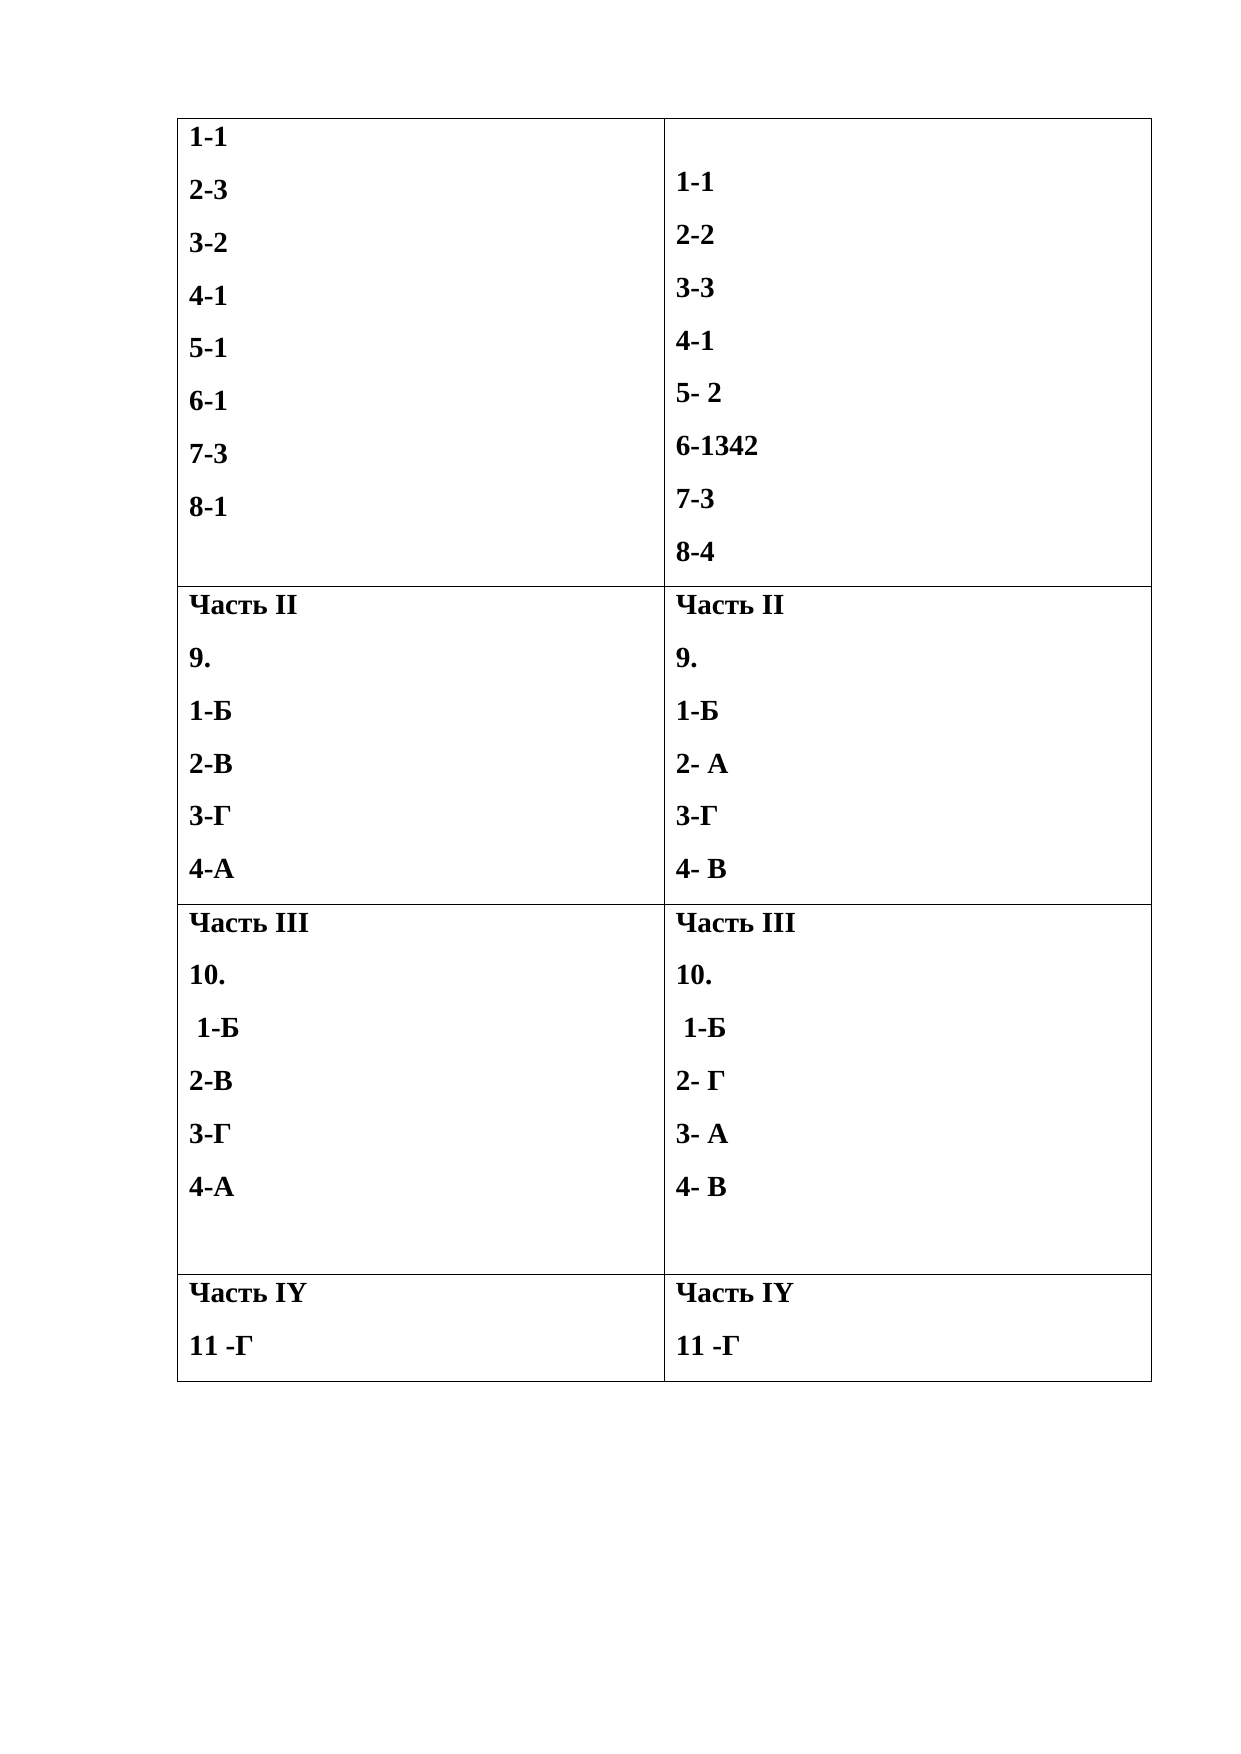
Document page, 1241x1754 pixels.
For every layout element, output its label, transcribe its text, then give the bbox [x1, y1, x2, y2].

table_cell Часть III 10. 1-Б 2- Г 3- А 4- В [665, 905, 1151, 1274]
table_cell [178, 119, 664, 586]
table_cell Часть II 9. 1-Б 2-В 3-Г 4-А [178, 587, 664, 904]
table_cell Часть III 10. 1-Б 2-В 3-Г 4-А [178, 905, 664, 1274]
table_cell Часть IY 11 -Г [665, 1275, 1151, 1381]
table_cell Часть II 9. 1-Б 2- А 3-Г 4- В [665, 587, 1151, 904]
table_cell Часть IY 11 -Г [178, 1275, 664, 1381]
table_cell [665, 119, 1151, 586]
